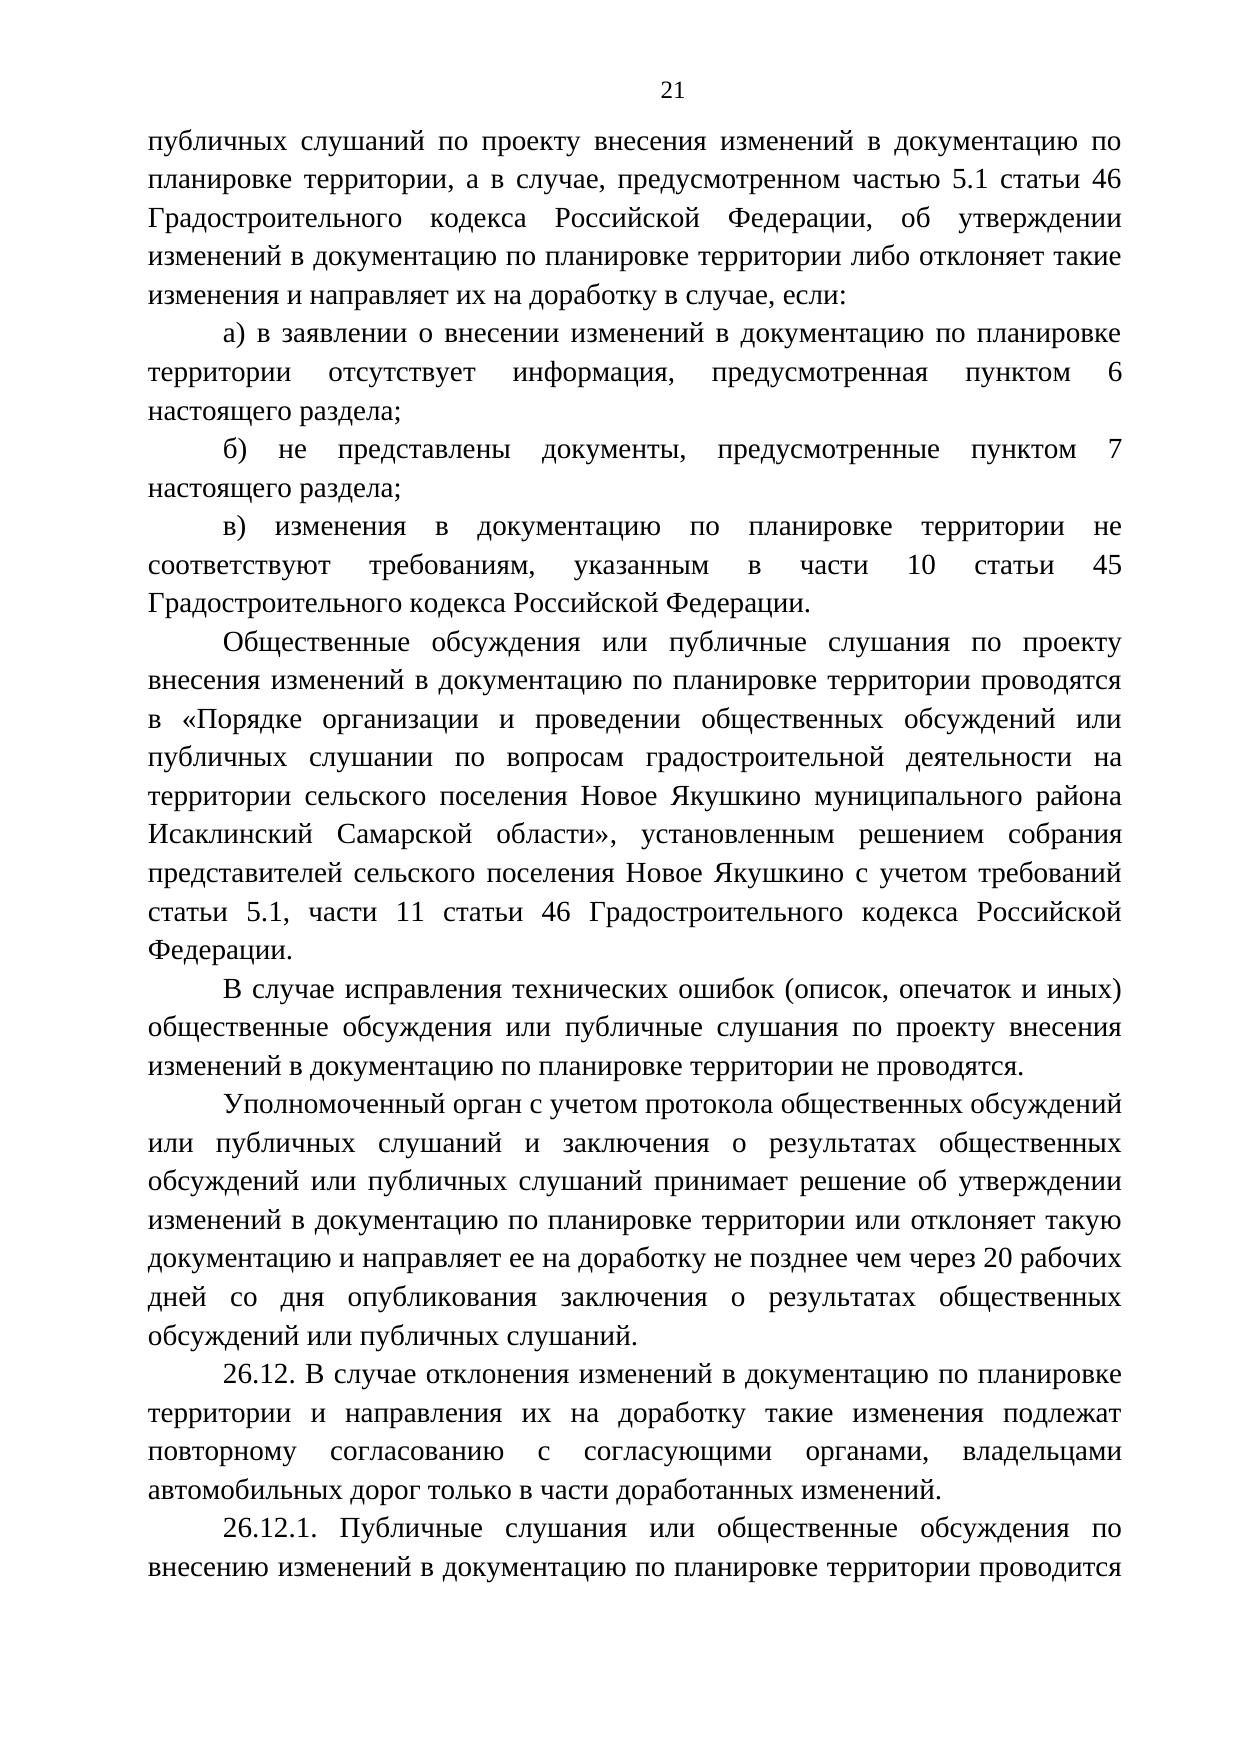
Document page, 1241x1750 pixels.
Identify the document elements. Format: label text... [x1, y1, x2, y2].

text Общественные обсуждения или публичные слушания по проекту внесения изменений в документацию по планировке территории проводятся в «Порядке организации и проведении общественных обсуждений или публичных слушании по вопросам градостроительной деятельности на территории сельского поселения Новое Якушкино муниципального района Исаклинский Самарской области», установленным решением собрания представителей сельского поселения Новое Якушкино с учетом требований статьи 5.1, части 11 статьи 46 Градостроительного кодекса Российской Федерации. [148, 624, 1123, 966]
text в) изменения в документацию по планировке территории не соответствуют требованиям, указанным в части 10 статьи 45 Градостроительного кодекса Российской Федерации. [148, 508, 1123, 619]
text Уполномоченный орган с учетом протокола общественных обсуждений или публичных слушаний и заключения о результатах общественных обсуждений или публичных слушаний принимает решение об утверждении изменений в документацию по планировке территории или отклоняет такую документацию и направляет ее на доработку не позднее чем через 20 рабочих дней со дня опубликования заключения о результатах общественных обсуждений или публичных слушаний. [148, 1086, 1123, 1351]
text В случае исправления технических ошибок (описок, опечаток и иных) общественные обсуждения или публичные слушания по проекту внесения изменений в документацию по планировке территории не проводятся. [148, 971, 1123, 1081]
text 26.12. В случае отклонения изменений в документацию по планировке территории и направления их на доработку такие изменения подлежат повторному согласованию с согласующими органами, владельцами автомобильных дорог только в части доработанных изменений. [148, 1356, 1123, 1505]
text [148, 1510, 1123, 1582]
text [148, 123, 1123, 311]
text а) в заявлении о внесении изменений в документацию по планировке территории отсутствует информация, предусмотренная пунктом 6 настоящего раздела; [148, 316, 1123, 426]
text б) не представлены документы, предусмотренные пунктом 7 настоящего раздела; [148, 431, 1123, 503]
